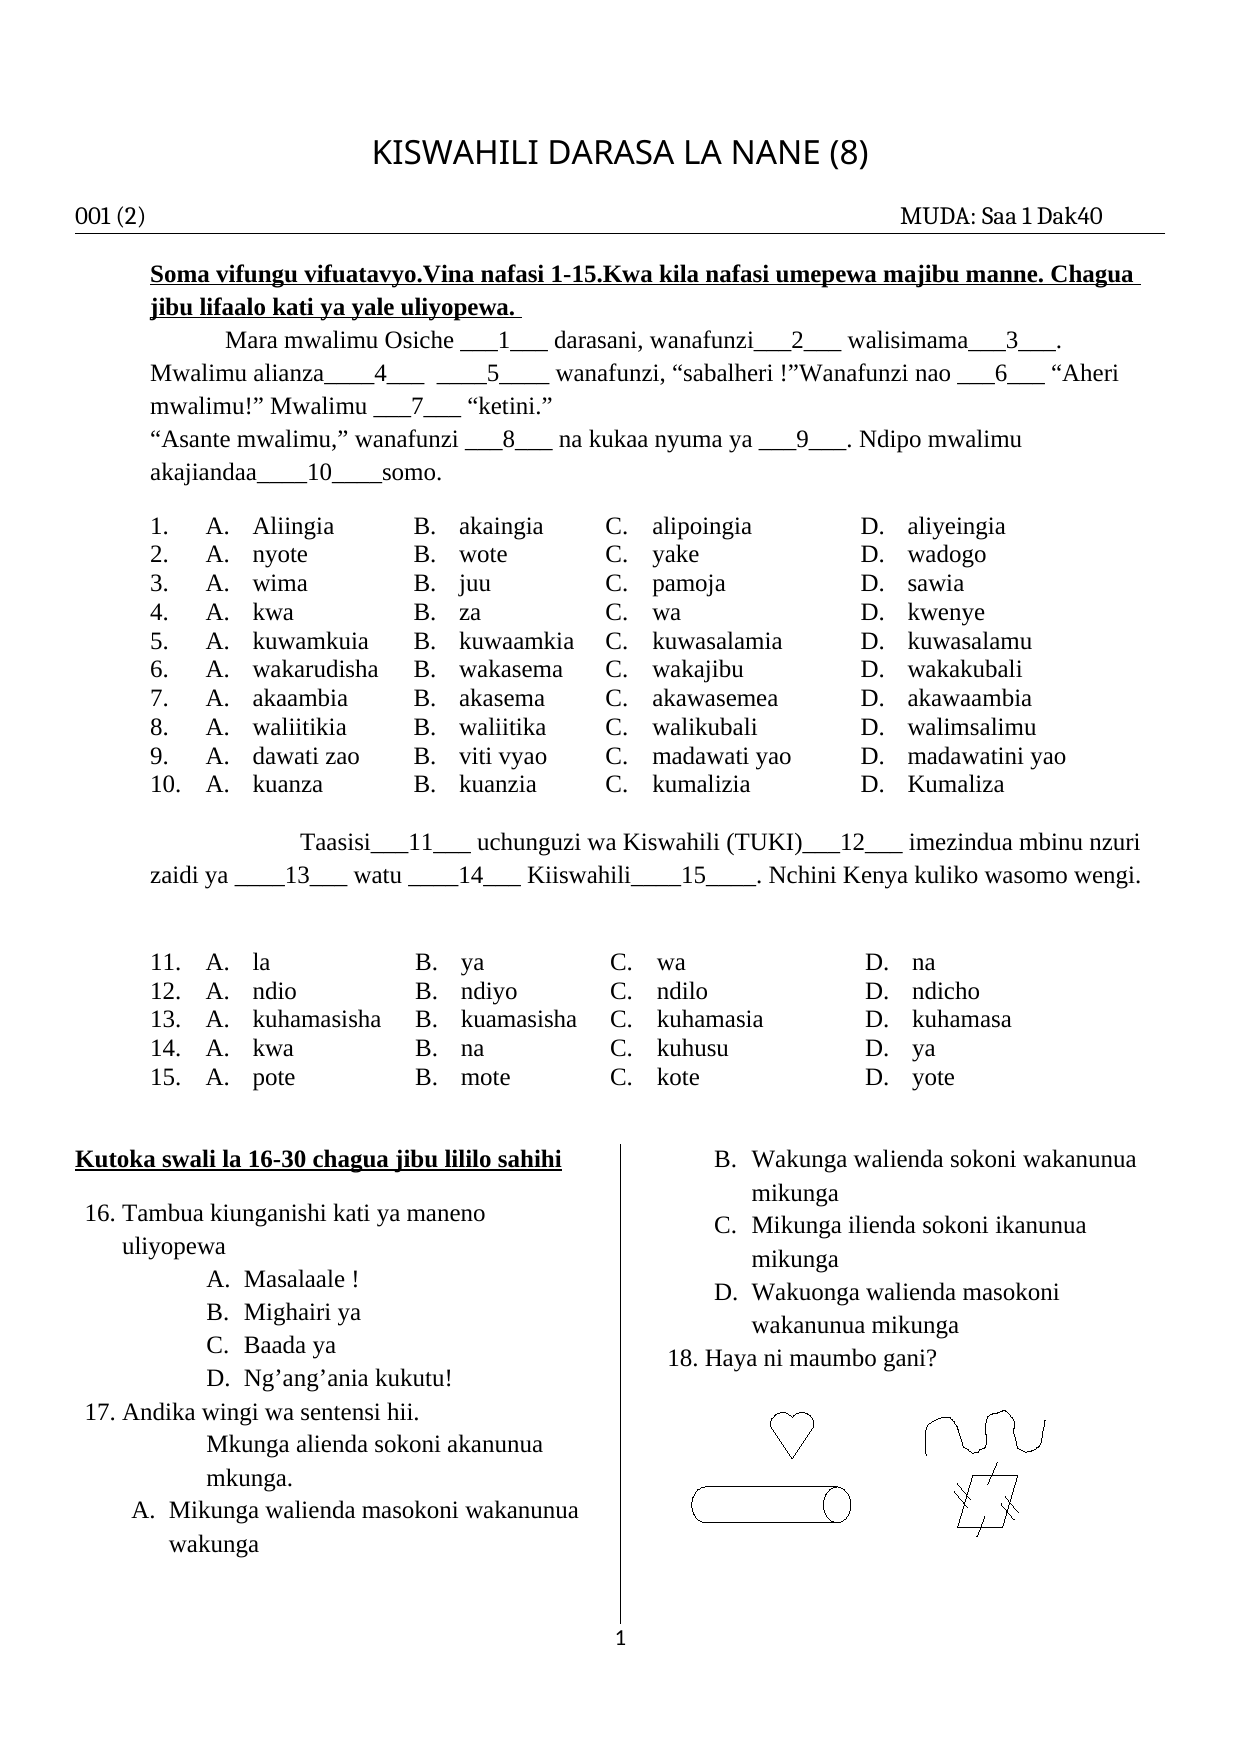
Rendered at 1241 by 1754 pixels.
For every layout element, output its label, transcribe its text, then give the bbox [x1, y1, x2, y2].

table_cell C. [594, 597, 641, 626]
table_cell B. [404, 1062, 449, 1091]
table_cell ndilo [645, 976, 854, 1004]
list Mara mwalimu Osiche ___1___ darasani, wanafunzi___2___ walisimama___3___. Mwalimu alianza____4___ ____5____ wanafunzi, “sabalheri !”Wanafunzi nao ___6___ “Aheri mwalimu!” Mwalimu ___7___ “ketini.” [150, 325, 1165, 420]
table_cell A. [194, 976, 241, 1004]
list Mikunga ilienda sokoni ikanunua mikunga [714, 1211, 1165, 1272]
table_cell wakarudisha [241, 655, 402, 683]
table_cell kumalizia [641, 770, 849, 827]
table_cell A. [194, 770, 241, 827]
table_cell kuhusu [645, 1033, 854, 1062]
table_cell kuwasalamia [641, 626, 849, 654]
list Masalaale ! [206, 1264, 583, 1293]
table_cell B. [402, 770, 448, 827]
table_header D. [854, 947, 901, 976]
table_cell C. [599, 1062, 645, 1091]
table_cell pamoja [641, 568, 849, 597]
list Soma vifungu vifuatavyo.Vina nafasi 1-15.Kwa kila nafasi umepewa majibu manne. Chagua jibu lifaalo kati ya yale uliyopewa. [150, 259, 1165, 321]
list Mighairi ya [206, 1297, 583, 1326]
table_cell D. [854, 1033, 901, 1062]
table_cell kuamasisha [449, 1005, 598, 1033]
table_cell C. [594, 712, 641, 741]
table_cell D. [854, 1005, 901, 1033]
table_cell 3. [139, 568, 194, 597]
table_cell C. [594, 683, 641, 712]
table_cell 5. [139, 626, 194, 654]
table_cell 13. [139, 1005, 194, 1033]
table_cell A. [194, 712, 241, 741]
table_cell waliitika [448, 712, 594, 741]
table_header B. [404, 947, 449, 976]
table_cell C. [599, 1005, 645, 1033]
table_header B. [402, 511, 448, 539]
table_cell kwenye [896, 597, 1093, 626]
table_cell dawati zao [241, 741, 402, 769]
table_cell akawaambia [896, 683, 1093, 712]
table_cell ya [901, 1033, 1097, 1062]
table_cell C. [594, 626, 641, 654]
table_cell ndicho [901, 976, 1097, 1004]
table_cell kuwaamkia [448, 626, 594, 654]
table_cell D. [849, 597, 896, 626]
table_cell C. [594, 655, 641, 683]
table_cell D. [854, 1062, 901, 1091]
table_cell 14. [139, 1033, 194, 1062]
table_cell C. [594, 770, 641, 827]
table_cell B. [402, 597, 448, 626]
table_header ya [449, 947, 598, 976]
table_cell 10. [139, 770, 194, 827]
table_cell D. [849, 683, 896, 712]
table_cell A. [194, 568, 241, 597]
table_header wa [645, 947, 854, 976]
table_cell kuanzia [448, 770, 594, 827]
text KISWAHILI DARASA LA NANE (8) [75, 129, 1165, 174]
table_header Aliingia [241, 511, 402, 539]
list Mikunga walienda masokoni wakanunua wakunga [131, 1496, 583, 1557]
text Kutoka swali la 16-30 chagua jibu lililo sahihi [75, 1144, 583, 1173]
table_cell walikubali [641, 712, 849, 741]
table_cell A. [194, 655, 241, 683]
table_cell B. [402, 540, 448, 568]
table_cell wakasema [448, 655, 594, 683]
list Haya ni maumbo gani? [667, 1343, 1165, 1371]
list Mkunga alienda sokoni akanunua mkunga. [206, 1429, 583, 1491]
list Taasisi___11___ uchunguzi wa Kiswahili (TUKI)___12___ imezindua mbinu nzuri zaidi ya ____13___ watu ____14___ Kiiswahili____15____. Nchini Kenya kuliko wasomo wengi. [150, 827, 1165, 889]
table_cell juu [448, 568, 594, 597]
text 001 (2) MUDA: Saa 1 Dak40 [75, 202, 1165, 233]
table_cell ndiyo [449, 976, 598, 1004]
list Ng’ang’ania kukutu! [206, 1363, 583, 1392]
table_cell A. [194, 1062, 241, 1091]
table_cell B. [402, 568, 448, 597]
table_cell A. [194, 741, 241, 769]
list “Asante mwalimu,” wanafunzi ___8___ na kukaa nyuma ya ___9___. Ndipo mwalimu akajiandaa____10____somo. [150, 424, 1165, 486]
table_header 11. [139, 947, 194, 976]
table_header A. [194, 511, 241, 539]
table_cell A. [194, 626, 241, 654]
table_cell A. [194, 1033, 241, 1062]
table_cell na [449, 1033, 598, 1062]
table_cell za [448, 597, 594, 626]
table_cell A. [194, 683, 241, 712]
table_cell akasema [448, 683, 594, 712]
table_cell C. [599, 1033, 645, 1062]
table_cell kuhamasisha [241, 1005, 404, 1033]
table_cell yake [641, 540, 849, 568]
table_cell 7. [139, 683, 194, 712]
list Wakuonga walienda masokoni wakanunua mikunga [714, 1277, 1165, 1338]
table_cell kote [645, 1062, 854, 1091]
table_cell D. [849, 540, 896, 568]
table_cell wakajibu [641, 655, 849, 683]
table_cell D. [849, 770, 896, 827]
table_cell D. [849, 568, 896, 597]
table_header A. [194, 947, 241, 976]
table_header alipoingia [641, 511, 849, 539]
table_cell C. [594, 540, 641, 568]
table_cell B. [404, 976, 449, 1004]
table_cell B. [402, 741, 448, 769]
table_cell 9. [139, 741, 194, 769]
table_cell D. [849, 712, 896, 741]
table_cell C. [599, 976, 645, 1004]
table_header 1. [139, 511, 194, 539]
table_cell kuhamasa [901, 1005, 1097, 1033]
table_cell akaambia [241, 683, 402, 712]
table_cell waliitikia [241, 712, 402, 741]
table_cell 6. [139, 655, 194, 683]
table_cell D. [849, 655, 896, 683]
table_header la [241, 947, 404, 976]
table_header na [901, 947, 1097, 976]
table_cell B. [402, 683, 448, 712]
table_cell wote [448, 540, 594, 568]
table_cell 15. [139, 1062, 194, 1091]
table_cell nyote [241, 540, 402, 568]
table_cell C. [594, 741, 641, 769]
table_cell D. [849, 741, 896, 769]
table_cell B. [404, 1033, 449, 1062]
list Tambua kiunganishi kati ya maneno uliyopewa [84, 1198, 583, 1260]
list Andika wingi wa sentensi hii. [84, 1397, 583, 1425]
table_cell wima [241, 568, 402, 597]
table_cell 8. [139, 712, 194, 741]
table_cell kwa [241, 1033, 404, 1062]
table_cell walimsalimu [896, 712, 1093, 741]
list Wakunga walienda sokoni wakanunua mikunga [714, 1144, 1165, 1206]
table_cell sawia [896, 568, 1093, 597]
table_cell akawasemea [641, 683, 849, 712]
table_cell wa [641, 597, 849, 626]
table_header akaingia [448, 511, 594, 539]
table_cell A. [194, 1005, 241, 1033]
table_header C. [599, 947, 645, 976]
table_cell C. [594, 568, 641, 597]
table_cell D. [854, 976, 901, 1004]
table_cell B. [404, 1005, 449, 1033]
table_cell wakakubali [896, 655, 1093, 683]
table_cell mote [449, 1062, 598, 1091]
table_cell B. [402, 655, 448, 683]
table_header C. [594, 511, 641, 539]
table_cell madawatini yao [896, 741, 1093, 769]
table_cell D. [849, 626, 896, 654]
table_cell viti vyao [448, 741, 594, 769]
table_cell kuwamkuia [241, 626, 402, 654]
table_cell A. [194, 597, 241, 626]
table_cell kwa [241, 597, 402, 626]
list Baada ya [206, 1331, 583, 1359]
table_cell 2. [139, 540, 194, 568]
table_header aliyeingia [896, 511, 1093, 539]
table_cell pote [241, 1062, 404, 1091]
table_cell 12. [139, 976, 194, 1004]
table_cell B. [402, 712, 448, 741]
table_cell A. [194, 540, 241, 568]
table_cell kuwasalamu [896, 626, 1093, 654]
table_cell kuanza [241, 770, 402, 827]
table_header D. [849, 511, 896, 539]
table_cell 4. [139, 597, 194, 626]
table_cell yote [901, 1062, 1097, 1091]
table_cell Kumaliza [896, 770, 1093, 827]
table_cell wadogo [896, 540, 1093, 568]
table_cell ndio [241, 976, 404, 1004]
table_cell madawati yao [641, 741, 849, 769]
table_cell kuhamasia [645, 1005, 854, 1033]
table_cell B. [402, 626, 448, 654]
